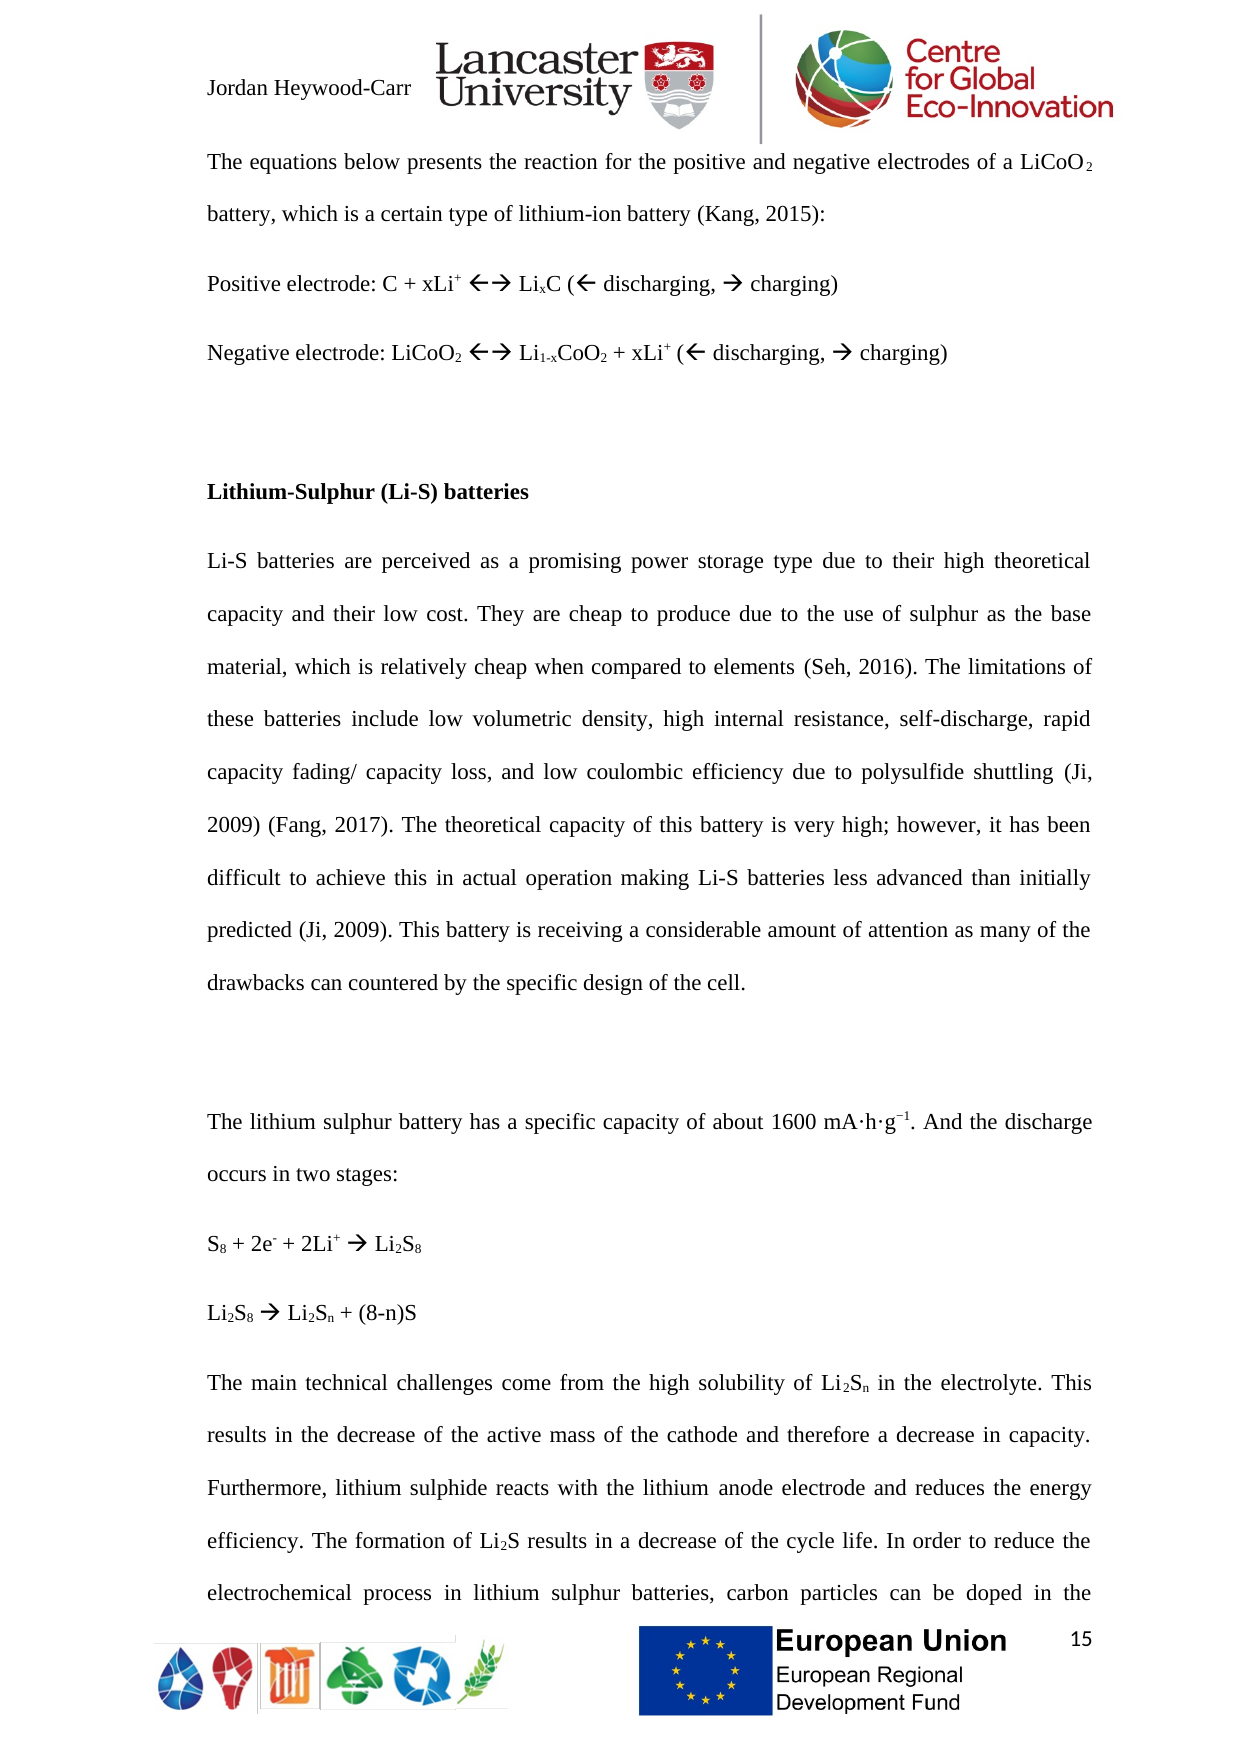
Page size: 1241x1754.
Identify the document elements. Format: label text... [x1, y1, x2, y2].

text Negative electrode: LiCoO2 Li1-xCoO2 + xLi+ ( discharging, charging) [207, 339, 1092, 366]
text Li-S batteries are perceived as a promising power storage type due to their high theoretical capacity and their low cost. They are cheap to produce due to the use of sulphur as the base material, which is relatively cheap when compared to elements . The limitations of these batteries include low volumetric density, high internal resistance, self-discharge, rapid capacity fading/ capacity loss, and low coulombic efficiency due to polysulfide shuttling . The theoretical capacity of this battery is very high; however, it has been difficult to achieve this in actual operation making Li-S batteries less advanced than initially predicted . This battery is receiving a considerable amount of attention as many of the drawbacks can countered by the specific design of the cell. [207, 547, 1092, 995]
text Li2S8 Li2Sn + (8-n)S [207, 1299, 1092, 1326]
text S8 + 2e- + 2Li+ Li2S8 [207, 1230, 1092, 1256]
picture [638, 1625, 1042, 1716]
text Positive electrode: C + xLi+ LixC ( discharging, charging) [207, 270, 1092, 296]
text Lithium-Sulphur (Li-S) batteries [207, 478, 1092, 504]
text The equations below presents the reaction for the positive and negative electrodes of a LiCoO2 battery, which is a certain type of lithium-ion battery: [207, 148, 1092, 227]
picture [424, 13, 1123, 146]
picture [154, 1635, 508, 1714]
text The lithium sulphur battery has a specific capacity of about 1600 mA·h·g−1. And the discharge occurs in two stages: [207, 1108, 1092, 1187]
